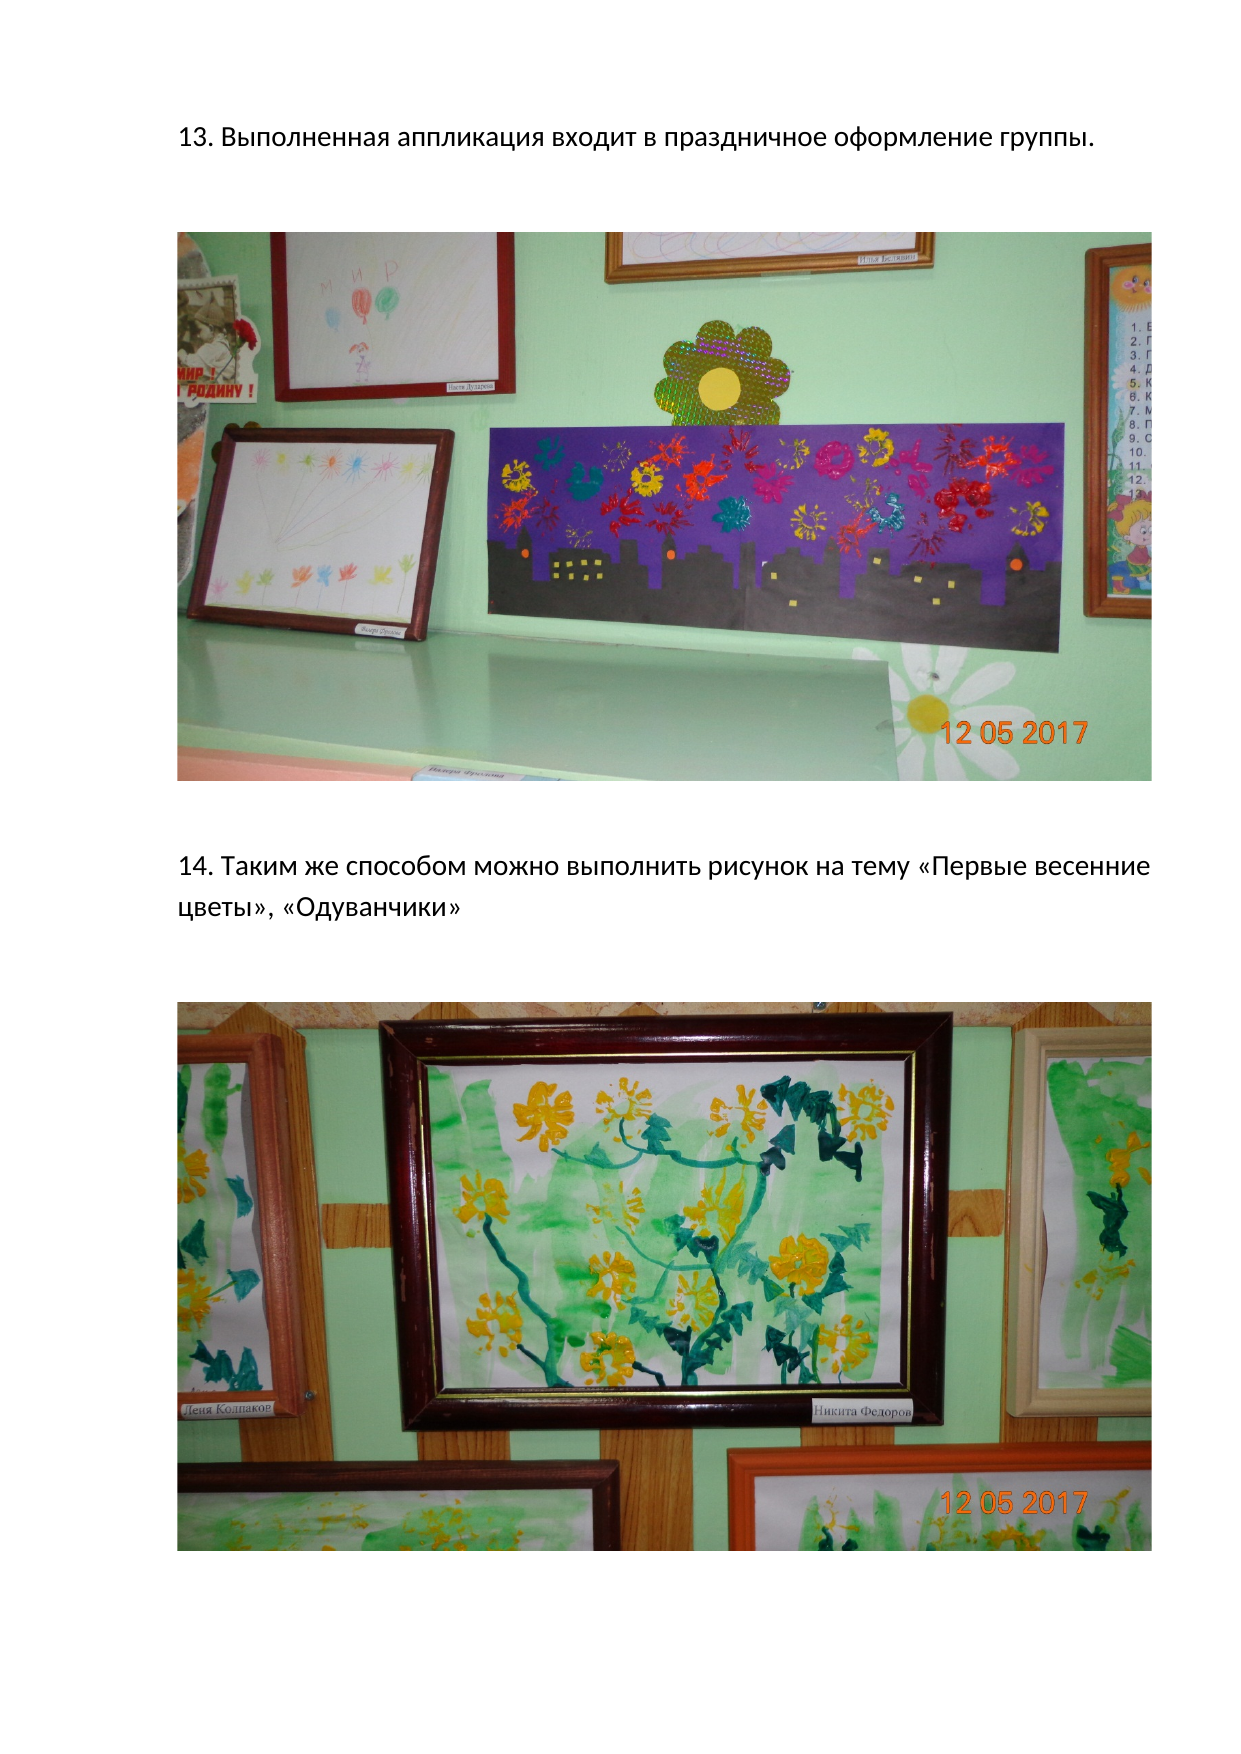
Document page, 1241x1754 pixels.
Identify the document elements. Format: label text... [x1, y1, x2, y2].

text 13. Выполненная аппликация входит в праздничное оформление группы. [177, 118, 1152, 154]
text 14. Таким же способом можно выполнить рисунок на тему «Первые весенние цветы», «Одуванчики» [177, 806, 1152, 923]
picture [177, 1002, 1152, 1551]
picture [177, 232, 1152, 781]
